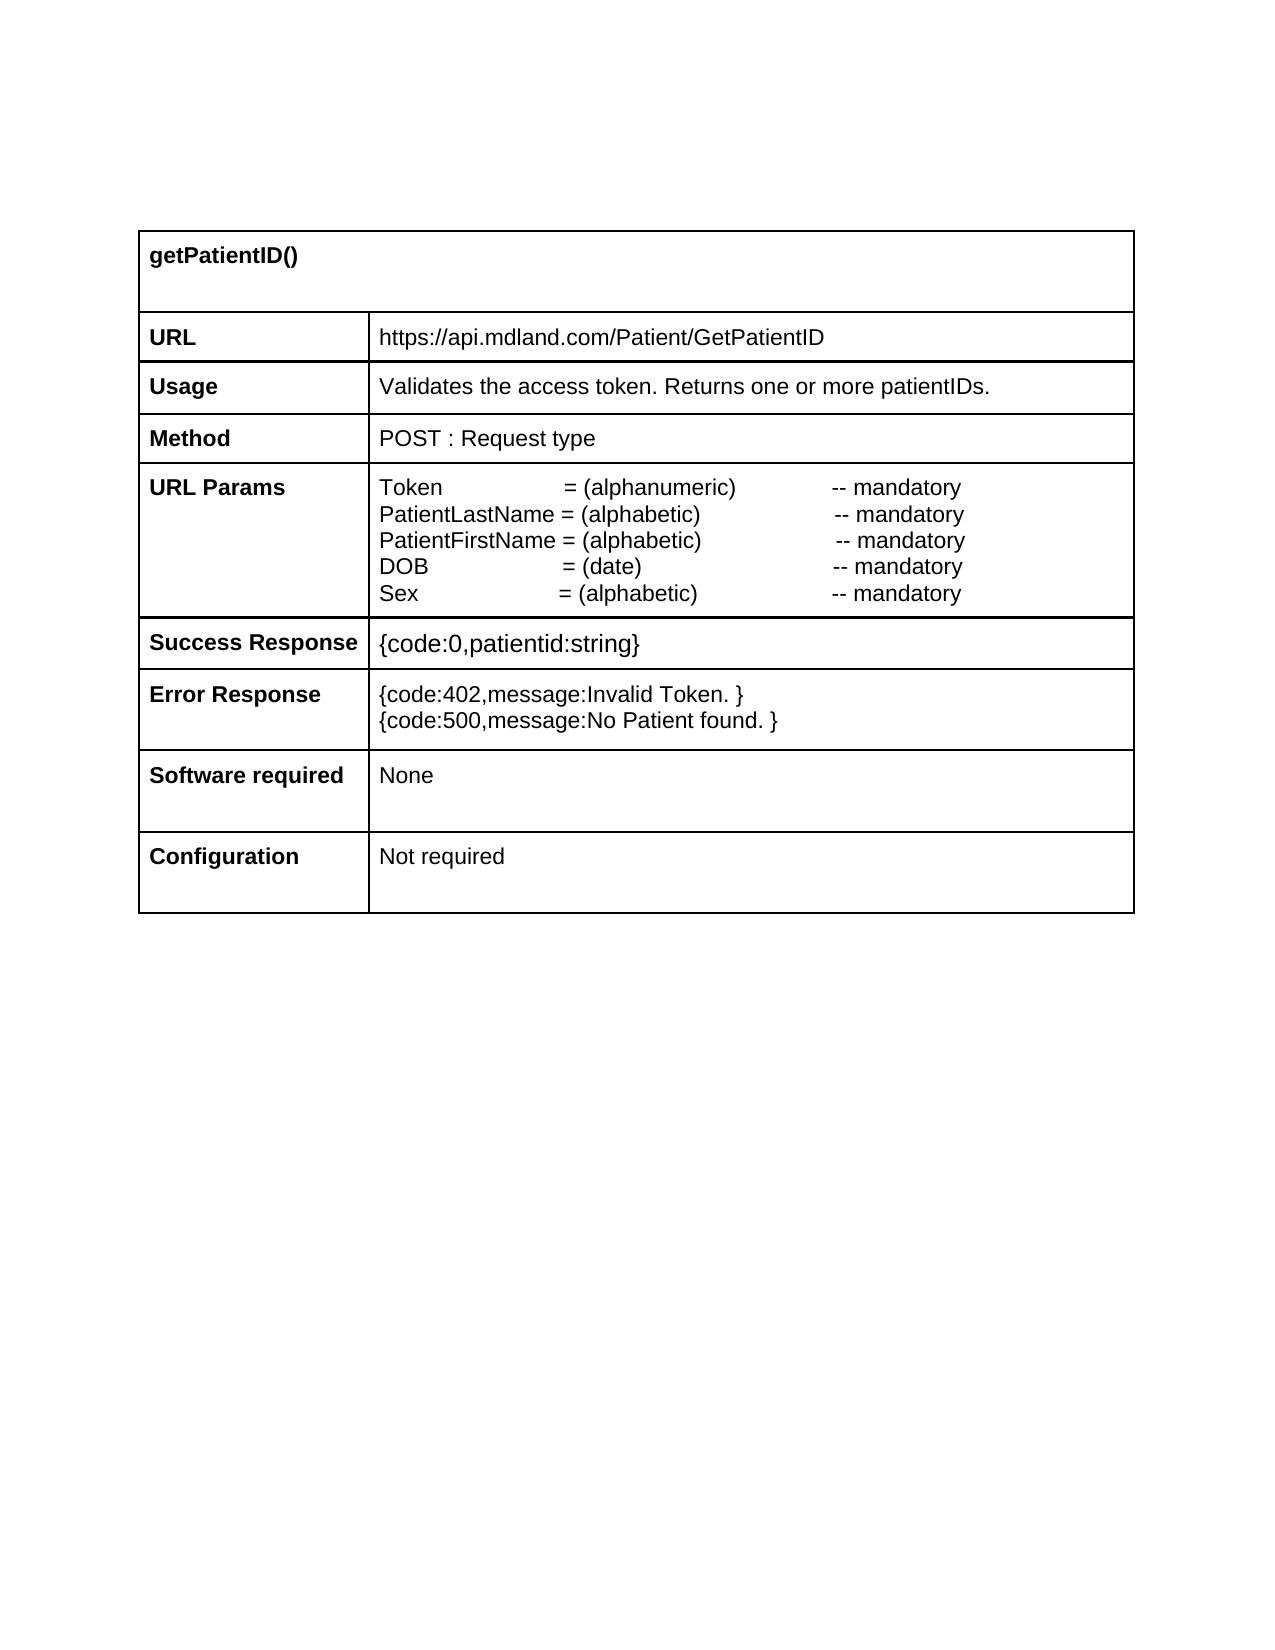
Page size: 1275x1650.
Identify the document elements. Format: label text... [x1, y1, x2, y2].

table_cell Usage [140, 363, 368, 412]
table_cell Software required [140, 751, 368, 831]
table_cell Token = (alphanumeric) -- mandatory PatientLastName = (alphabetic) -- mandatory PatientFirstName = (alphabetic) -- mandatory DOB = (date) -- mandatory Sex = (alphabetic) -- mandatory [370, 464, 1133, 616]
table_cell {code:402,message:Invalid Token. } {code:500,message:No Patient found. } [370, 670, 1133, 749]
table_cell URL Params [140, 464, 368, 616]
table_cell Error Response [140, 670, 368, 749]
table_cell None [370, 751, 1133, 831]
table_cell Method [140, 415, 368, 462]
table_cell {code:0,patientid:string} [370, 619, 1133, 668]
table_cell https://api.mdland.com/Patient/GetPatientID [370, 313, 1133, 360]
table_cell URL [140, 313, 368, 360]
table_cell Not required [370, 833, 1133, 912]
table_cell Validates the access token. Returns one or more patientIDs. [370, 363, 1133, 412]
table_cell Configuration [140, 833, 368, 912]
table_cell POST : Request type [370, 415, 1133, 462]
table_cell Success Response [140, 619, 368, 668]
table_header getPatientID() [140, 232, 1133, 311]
